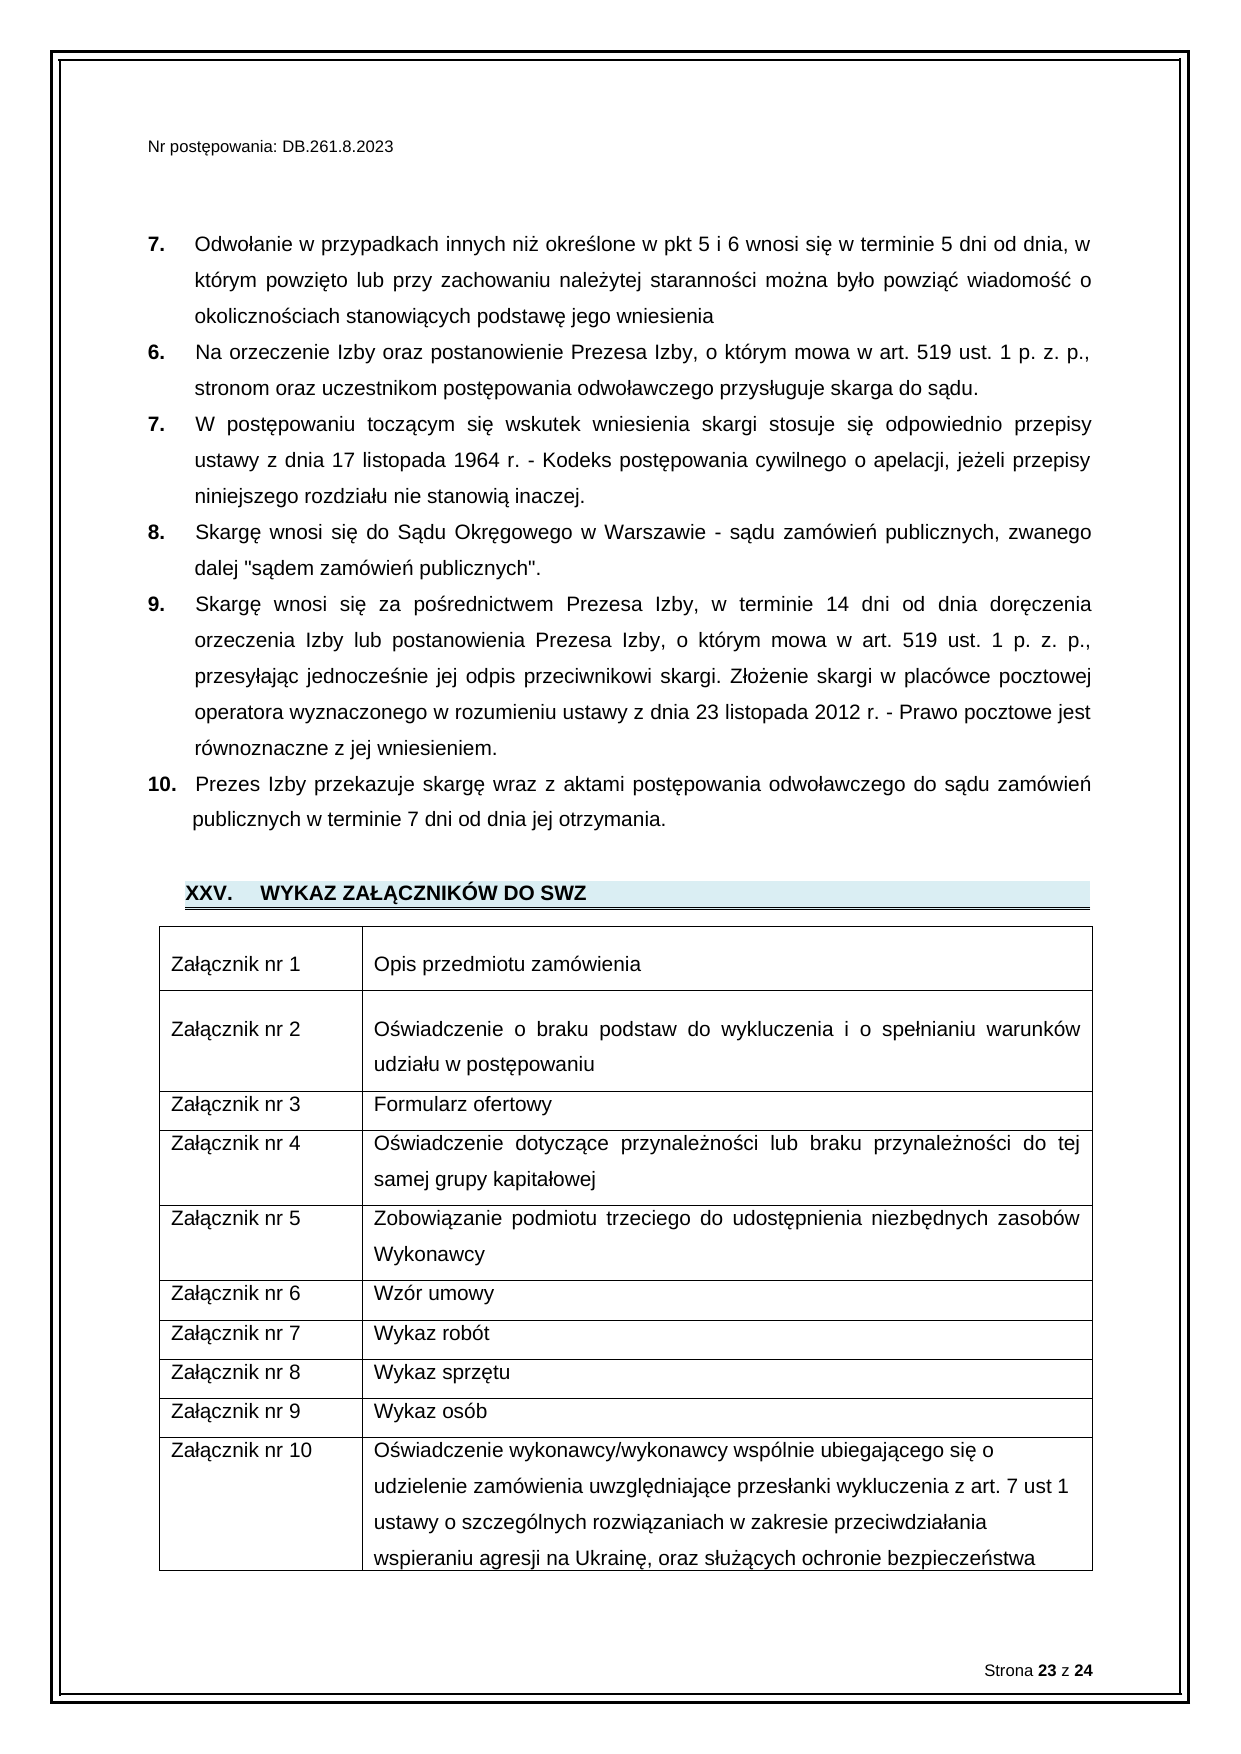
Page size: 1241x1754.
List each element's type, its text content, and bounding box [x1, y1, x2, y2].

table_header Załącznik nr 1 [160, 927, 362, 990]
list Skargę wnosi się za pośrednictwem Prezesa Izby, w terminie 14 dni od dnia doręczenia orzeczenia Izby lub postanowienia Prezesa Izby, o którym mowa w art. 519 ust. 1 p. z. p., przesyłając jednocześnie jej odpis przeciwnikowi skargi. Złożenie skargi w placówce pocztowej operatora wyznaczonego w rozumieniu ustawy z dnia 23 listopada 2012 r. - Prawo pocztowe jest równoznaczne z jej wniesieniem. [148, 592, 1092, 759]
table_cell Wykaz robót [363, 1321, 1092, 1359]
table_cell Załącznik nr 2 [160, 991, 362, 1091]
table_cell Załącznik nr 6 [160, 1281, 362, 1319]
list Prezes Izby przekazuje skargę wraz z aktami postępowania odwoławczego do sądu zamówień publicznych w terminie 7 dni od dnia jej otrzymania. [148, 771, 1092, 831]
table_cell Wzór umowy [363, 1281, 1092, 1319]
table_cell Wykaz sprzętu [363, 1360, 1092, 1398]
table_cell Załącznik nr 5 [160, 1206, 362, 1280]
list Na orzeczenie Izby oraz postanowienie Prezesa Izby, o którym mowa w art. 519 ust. 1 p. z. p., stronom oraz uczestnikom postępowania odwoławczego przysługuje skarga do sądu. [148, 340, 1092, 400]
table_cell Załącznik nr 7 [160, 1321, 362, 1359]
table_cell Załącznik nr 9 [160, 1399, 362, 1437]
table_cell Załącznik nr 3 [160, 1092, 362, 1130]
table_header Opis przedmiotu zamówienia [363, 927, 1092, 990]
table_cell Oświadczenie dotyczące przynależności lub braku przynależności do tej samej grupy kapitałowej [363, 1131, 1092, 1205]
table_cell Formularz ofertowy [363, 1092, 1092, 1130]
table_cell Zobowiązanie podmiotu trzeciego do udostępnienia niezbędnych zasobów Wykonawcy [363, 1206, 1092, 1280]
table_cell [363, 1438, 1092, 1570]
list WYKAZ ZAŁĄCZNIKÓW DO SWZ [185, 881, 1090, 907]
list W postępowaniu toczącym się wskutek wniesienia skargi stosuje się odpowiednio przepisy ustawy z dnia 17 listopada 1964 r. - Kodeks postępowania cywilnego o apelacji, jeżeli przepisy niniejszego rozdziału nie stanowią inaczej. [148, 412, 1092, 508]
list Skargę wnosi się do Sądu Okręgowego w Warszawie - sądu zamówień publicznych, zwanego dalej "sądem zamówień publicznych". [148, 520, 1092, 580]
table_cell Oświadczenie o braku podstaw do wykluczenia i o spełnianiu warunków udziału w postępowaniu [363, 991, 1092, 1091]
table_cell Załącznik nr 8 [160, 1360, 362, 1398]
text 7. Odwołanie w przypadkach innych niż określone w pkt 5 i 6 wnosi się w terminie 5 dni od dnia, w którym powzięto lub przy zachowaniu należytej staranności można było powziąć wiadomość o okolicznościach stanowiących podstawę jego wniesienia [148, 232, 1092, 328]
table_cell Załącznik nr 10 [160, 1438, 362, 1570]
table_cell Załącznik nr 4 [160, 1131, 362, 1205]
table_cell Wykaz osób [363, 1399, 1092, 1437]
